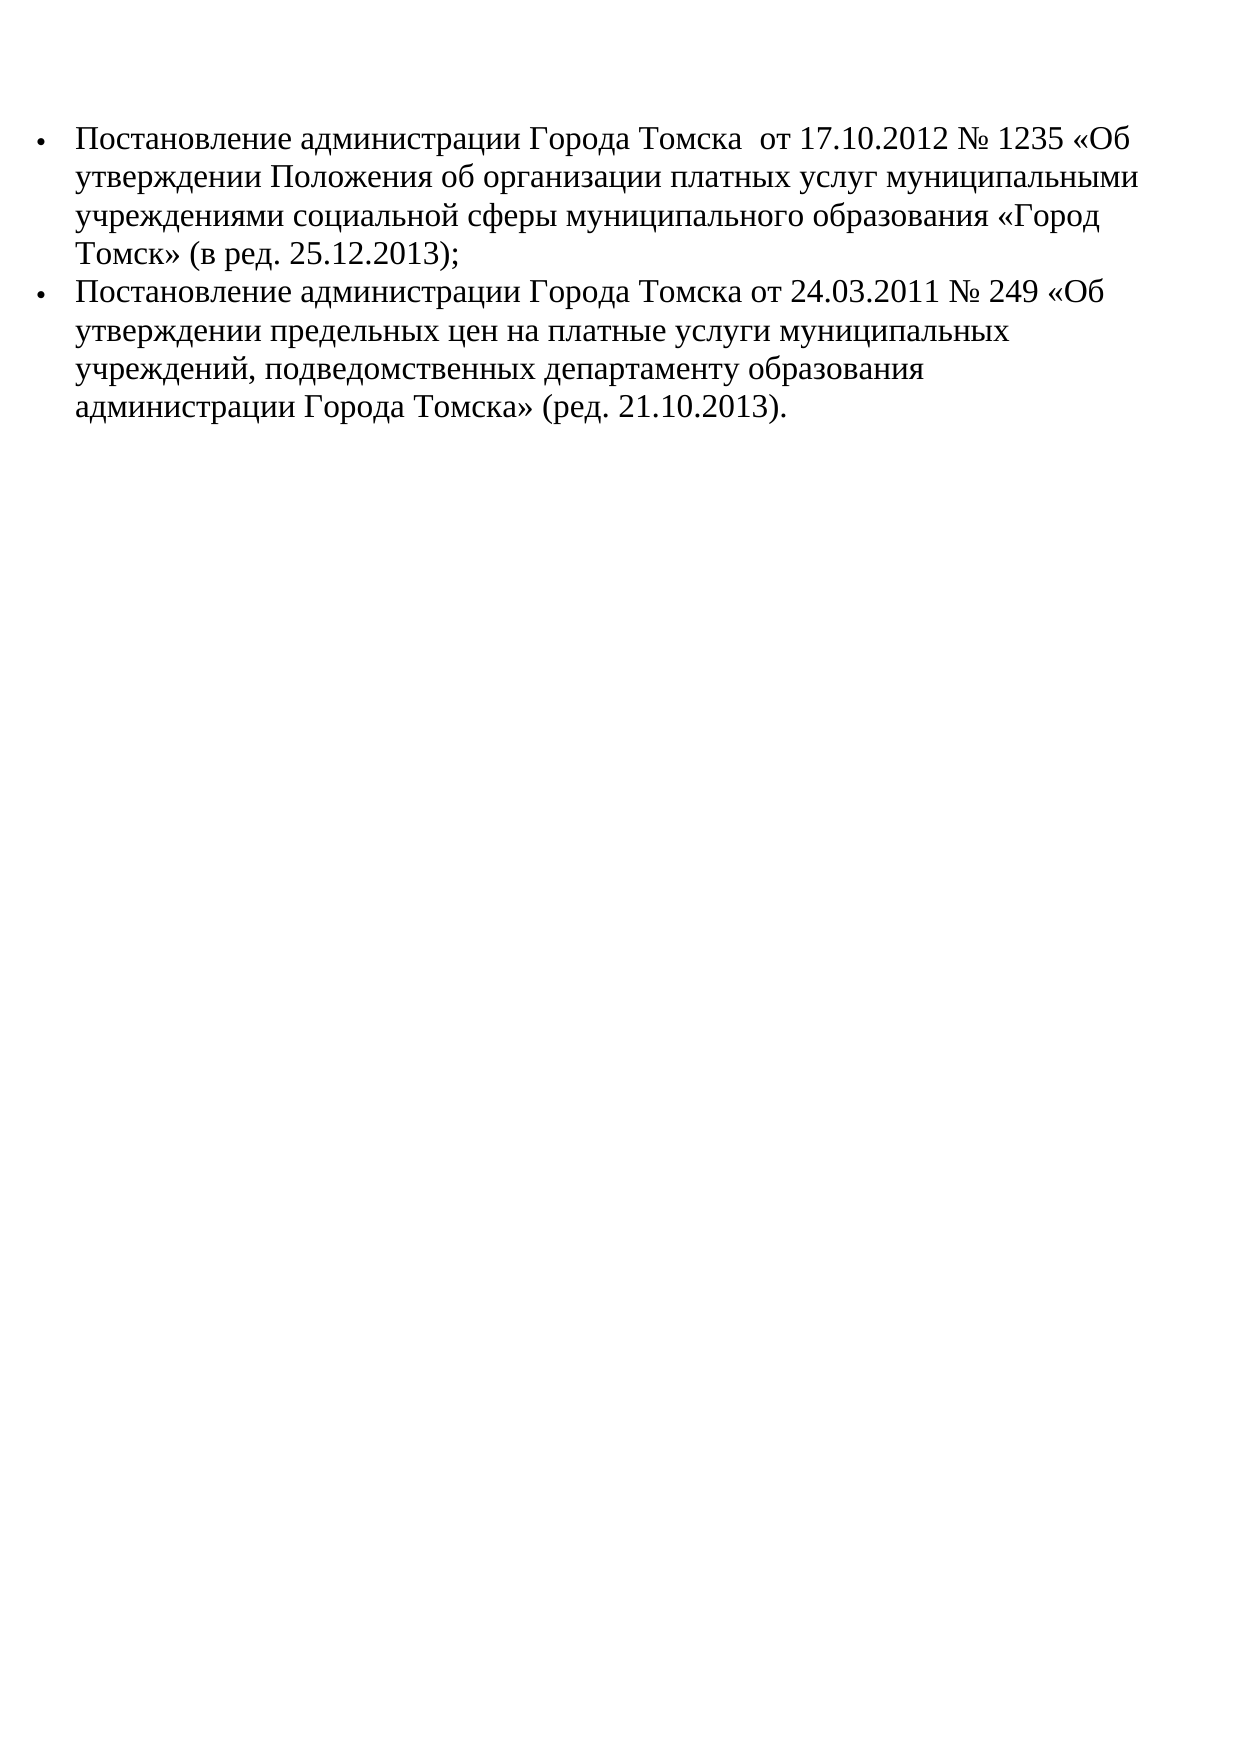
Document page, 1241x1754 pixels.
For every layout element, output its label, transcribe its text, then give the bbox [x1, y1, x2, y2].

list Постановление администрации Города Томска от 17.10.2012 № 1235 «Об утверждении Положения об организации платных услуг муниципальными учреждениями социальной сферы муниципального образования «Город Томск» (в ред. 25.12.2013); [37, 118, 1152, 271]
list Постановление администрации Города Томска от 24.03.2011 № 249 «Об утверждении предельных цен на платные услуги муниципальных учреждений, подведомственных департаменту образования администрации Города Томска» (ред. 21.10.2013). [37, 271, 1152, 425]
